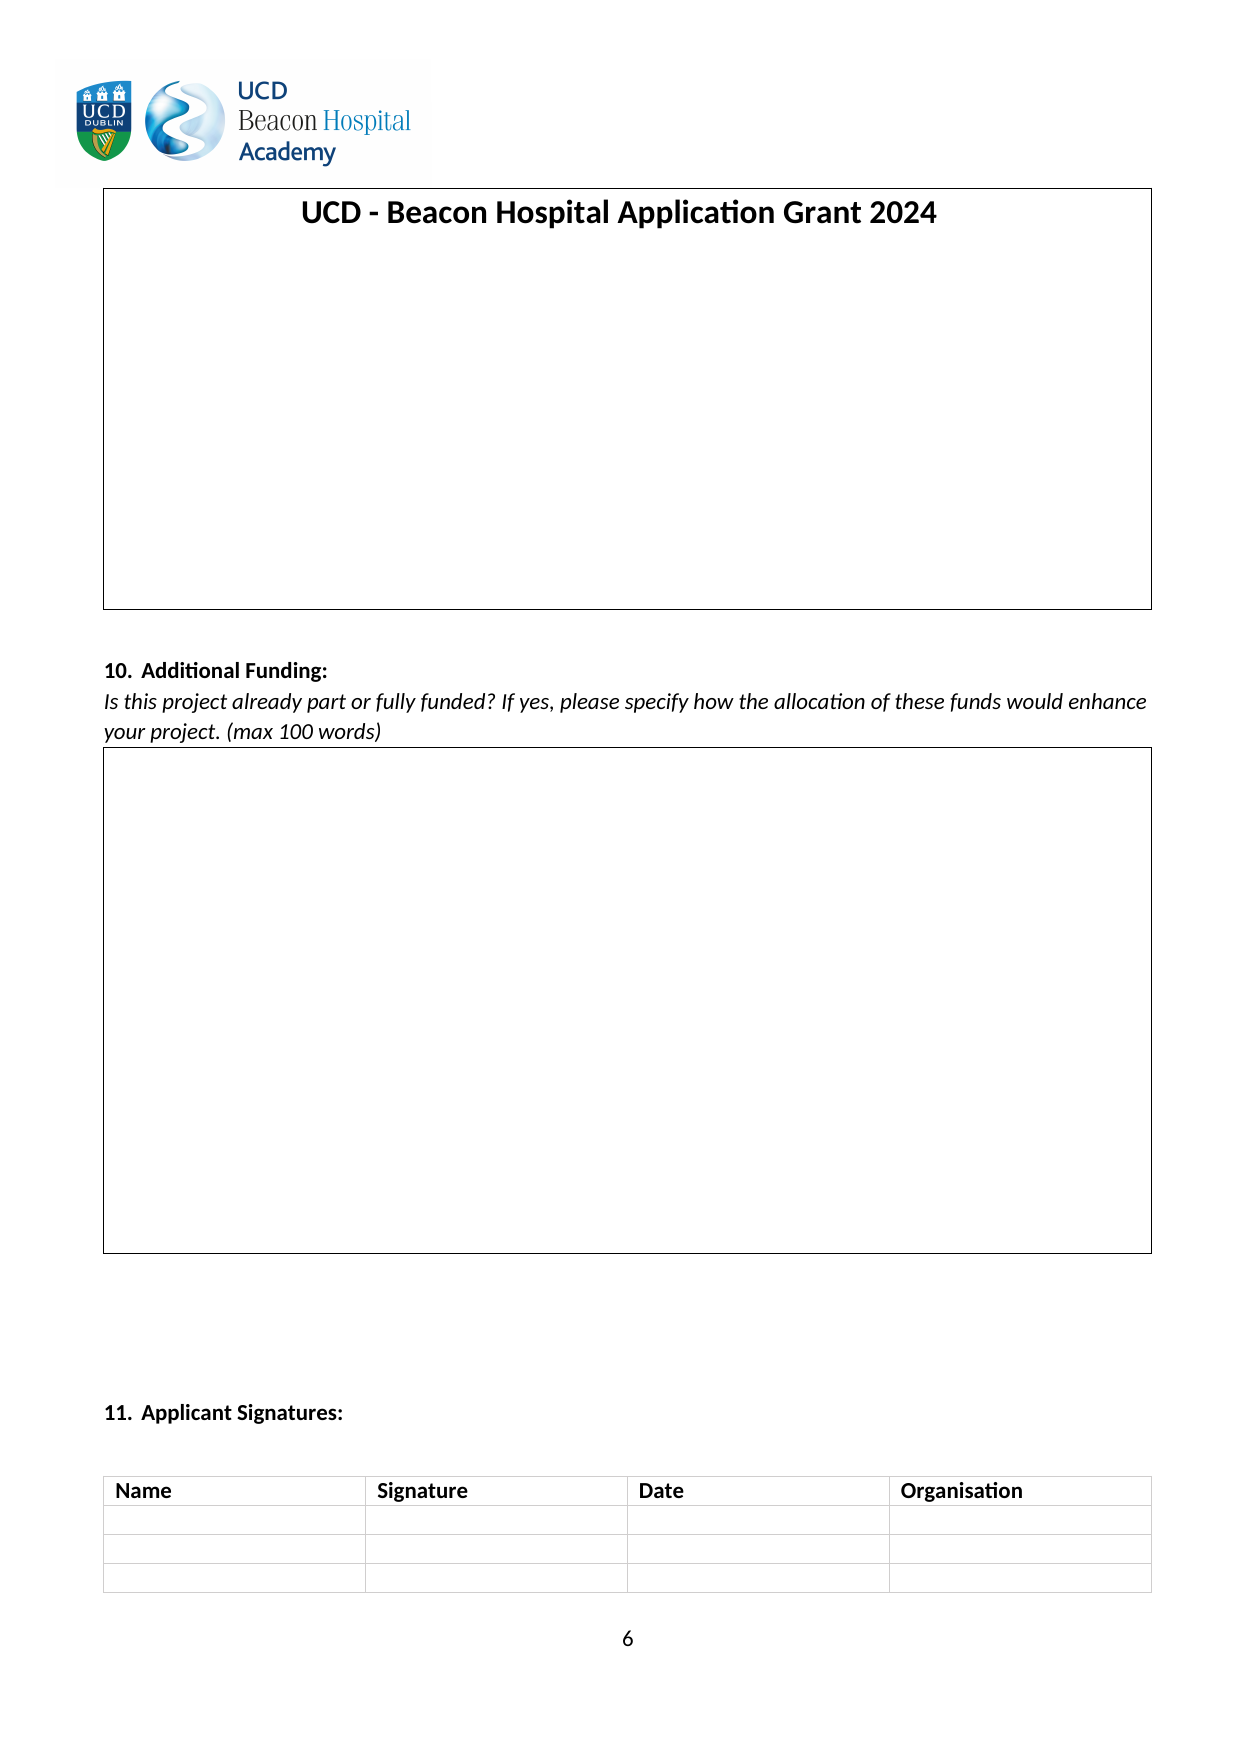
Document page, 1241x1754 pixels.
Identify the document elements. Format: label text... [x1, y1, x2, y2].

subtitle Applicant Signatures: [103, 1398, 1152, 1427]
table_cell [628, 1535, 889, 1563]
table_cell [104, 1535, 365, 1563]
table_cell [628, 1506, 889, 1534]
table_header Name [104, 1477, 365, 1505]
table_cell [104, 1506, 365, 1534]
table_cell [104, 1564, 365, 1592]
table_header [104, 189, 1151, 609]
table_header Organisation [890, 1477, 1151, 1505]
table_cell [366, 1564, 627, 1592]
table_cell [366, 1506, 627, 1534]
table_cell [890, 1564, 1151, 1592]
subtitle Is this project already part or fully funded? If yes, please specify how the allocation of these funds would enhance your project. (max 100 words) [103, 687, 1152, 745]
picture [55, 59, 432, 188]
subtitle Additional Funding: [103, 657, 1152, 685]
table_cell [890, 1535, 1151, 1563]
table_cell [628, 1564, 889, 1592]
table_header Date [628, 1477, 889, 1505]
table_cell [890, 1506, 1151, 1534]
table_header [104, 748, 1151, 1253]
table_cell [366, 1535, 627, 1563]
table_header Signature [366, 1477, 627, 1505]
